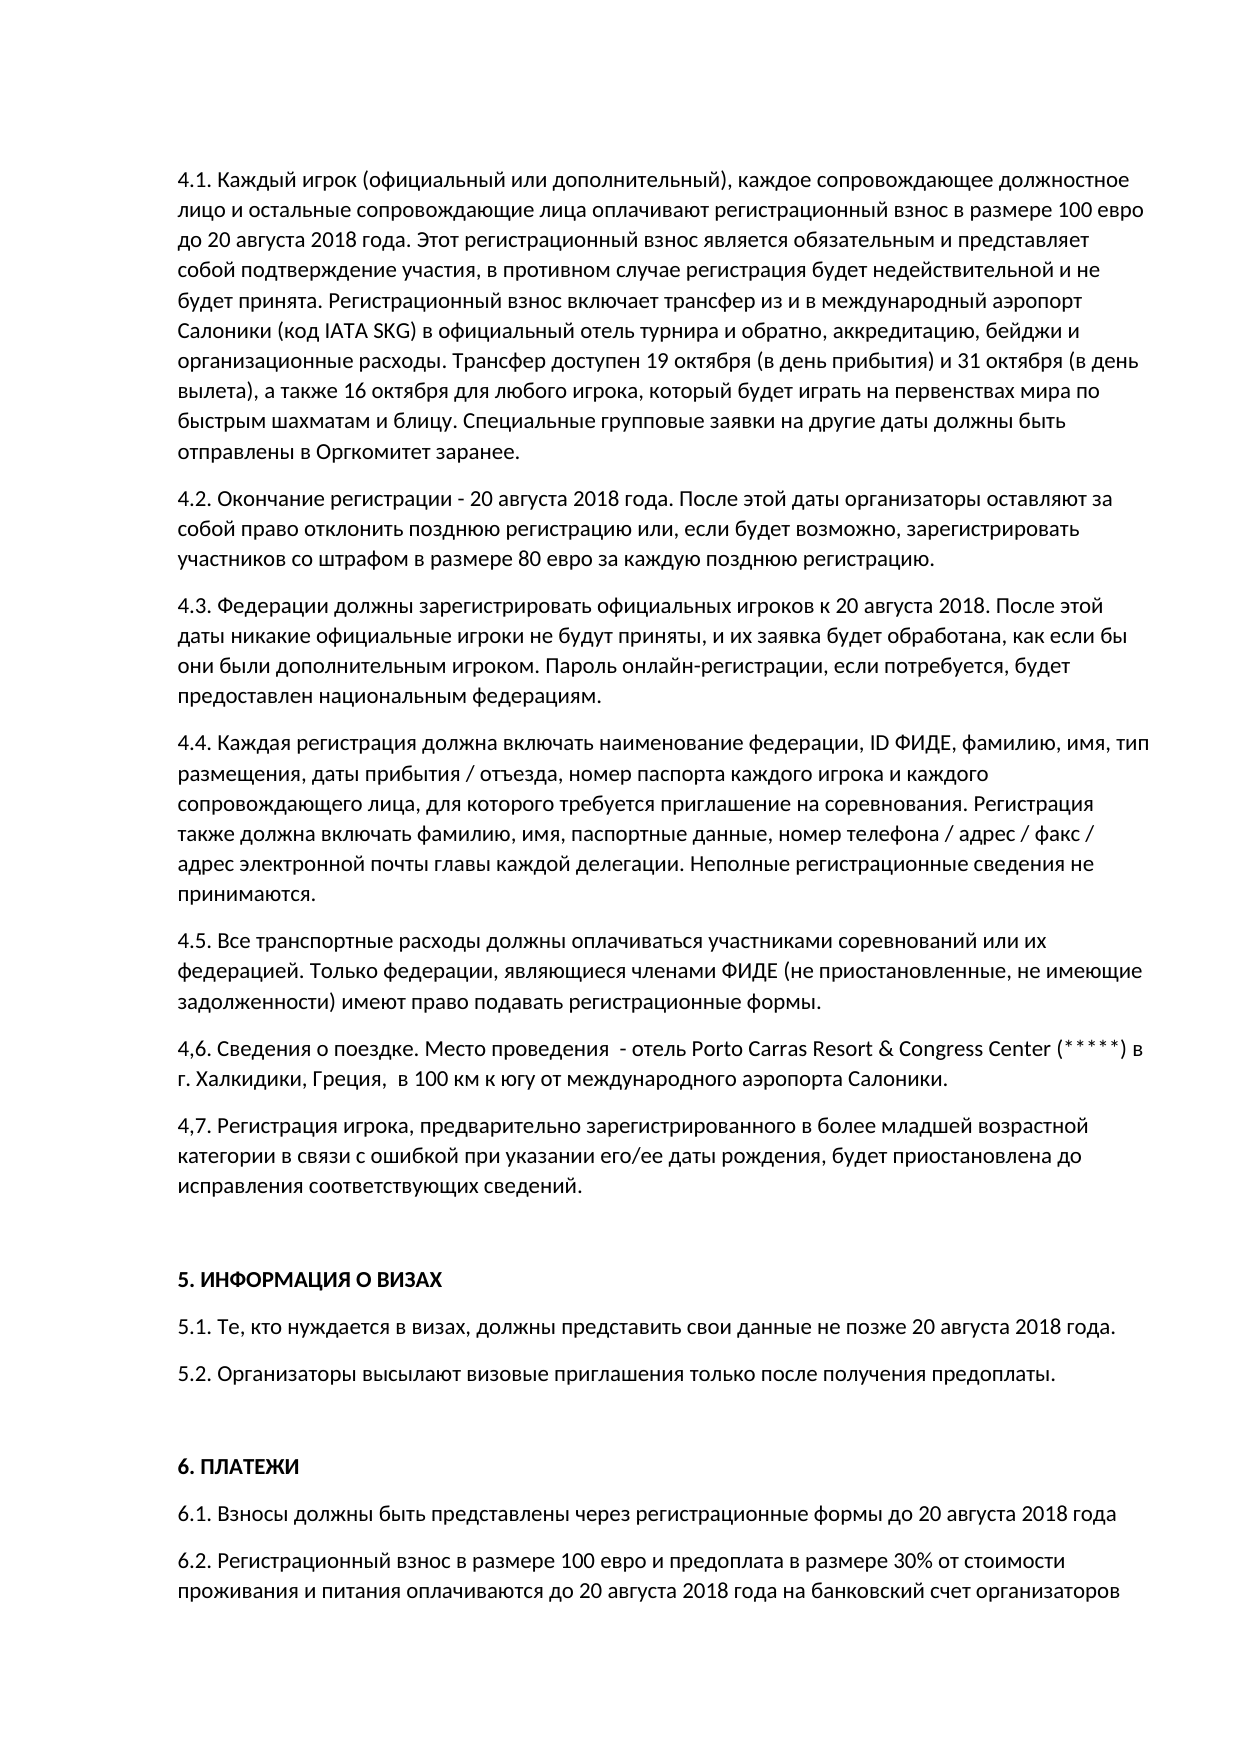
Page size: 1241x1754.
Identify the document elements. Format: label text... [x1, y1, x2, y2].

text 4.3. Федерации должны зарегистрировать официальных игроков к 20 августа 2018. После этой даты никакие официальные игроки не будут приняты, и их заявка будет обработана, как если бы они были дополнительным игроком. Пароль онлайн-регистрации, если потребуется, будет предоставлен национальным федерациям. [177, 591, 1152, 710]
text 5.2. Организаторы высылают визовые приглашения только после получения предоплаты. [177, 1359, 1152, 1387]
text 4.1. Каждый игрок (официальный или дополнительный), каждое сопровождающее должностное лицо и остальные сопровождающие лица оплачивают регистрационный взнос в размере 100 евро до 20 августа 2018 года. Этот регистрационный взнос является обязательным и представляет собой подтверждение участия, в противном случае регистрация будет недействительной и не будет принята. Регистрационный взнос включает трансфер из и в международный аэропорт Салоники (код IATA SKG) в официальный отель турнира и обратно, аккредитацию, бейджи и организационные расходы. Трансфер доступен 19 октября (в день прибытия) и 31 октября (в день вылета), а также 16 октября для любого игрока, который будет играть на первенствах мира по быстрым шахматам и блицу. Специальные групповые заявки на другие даты должны быть отправлены в Оргкомитет заранее. [177, 165, 1152, 465]
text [177, 1546, 1152, 1604]
text 6.1. Взносы должны быть представлены через регистрационные формы до 20 августа 2018 года [177, 1499, 1152, 1527]
text 6. ПЛАТЕЖИ [177, 1452, 1152, 1481]
text 4.2. Окончание регистрации - 20 августа 2018 года. После этой даты организаторы оставляют за собой право отклонить позднюю регистрацию или, если будет возможно, зарегистрировать участников со штрафом в размере 80 евро за каждую позднюю регистрацию. [177, 484, 1152, 572]
text 4,7. Регистрация игрока, предварительно зарегистрированного в более младшей возрастной категории в связи с ошибкой при указании его/ее даты рождения, будет приостановлена до исправления соответствующих сведений. [177, 1111, 1152, 1199]
text 4,6. Сведения о поездке. Место проведения - отель Porto Carras Resort & Congress Center (*****) в г. Халкидики, Греция, в 100 км к югу от международного аэропорта Салоники. [177, 1034, 1152, 1092]
text 4.5. Все транспортные расходы должны оплачиваться участниками соревнований или их федерацией. Только федерации, являющиеся членами ФИДЕ (не приостановленные, не имеющие задолженности) имеют право подавать регистрационные формы. [177, 926, 1152, 1015]
text 5. ИНФОРМАЦИЯ О ВИЗАХ [177, 1265, 1152, 1293]
text 4.4. Каждая регистрация должна включать наименование федерации, ID ФИДЕ, фамилию, имя, тип размещения, даты прибытия / отъезда, номер паспорта каждого игрока и каждого сопровождающего лица, для которого требуется приглашение на соревнования. Регистрация также должна включать фамилию, имя, паспортные данные, номер телефона / адрес / факс / адрес электронной почты главы каждой делегации. Неполные регистрационные сведения не принимаются. [177, 728, 1152, 908]
text 5.1. Те, кто нуждается в визах, должны представить свои данные не позже 20 августа 2018 года. [177, 1312, 1152, 1340]
